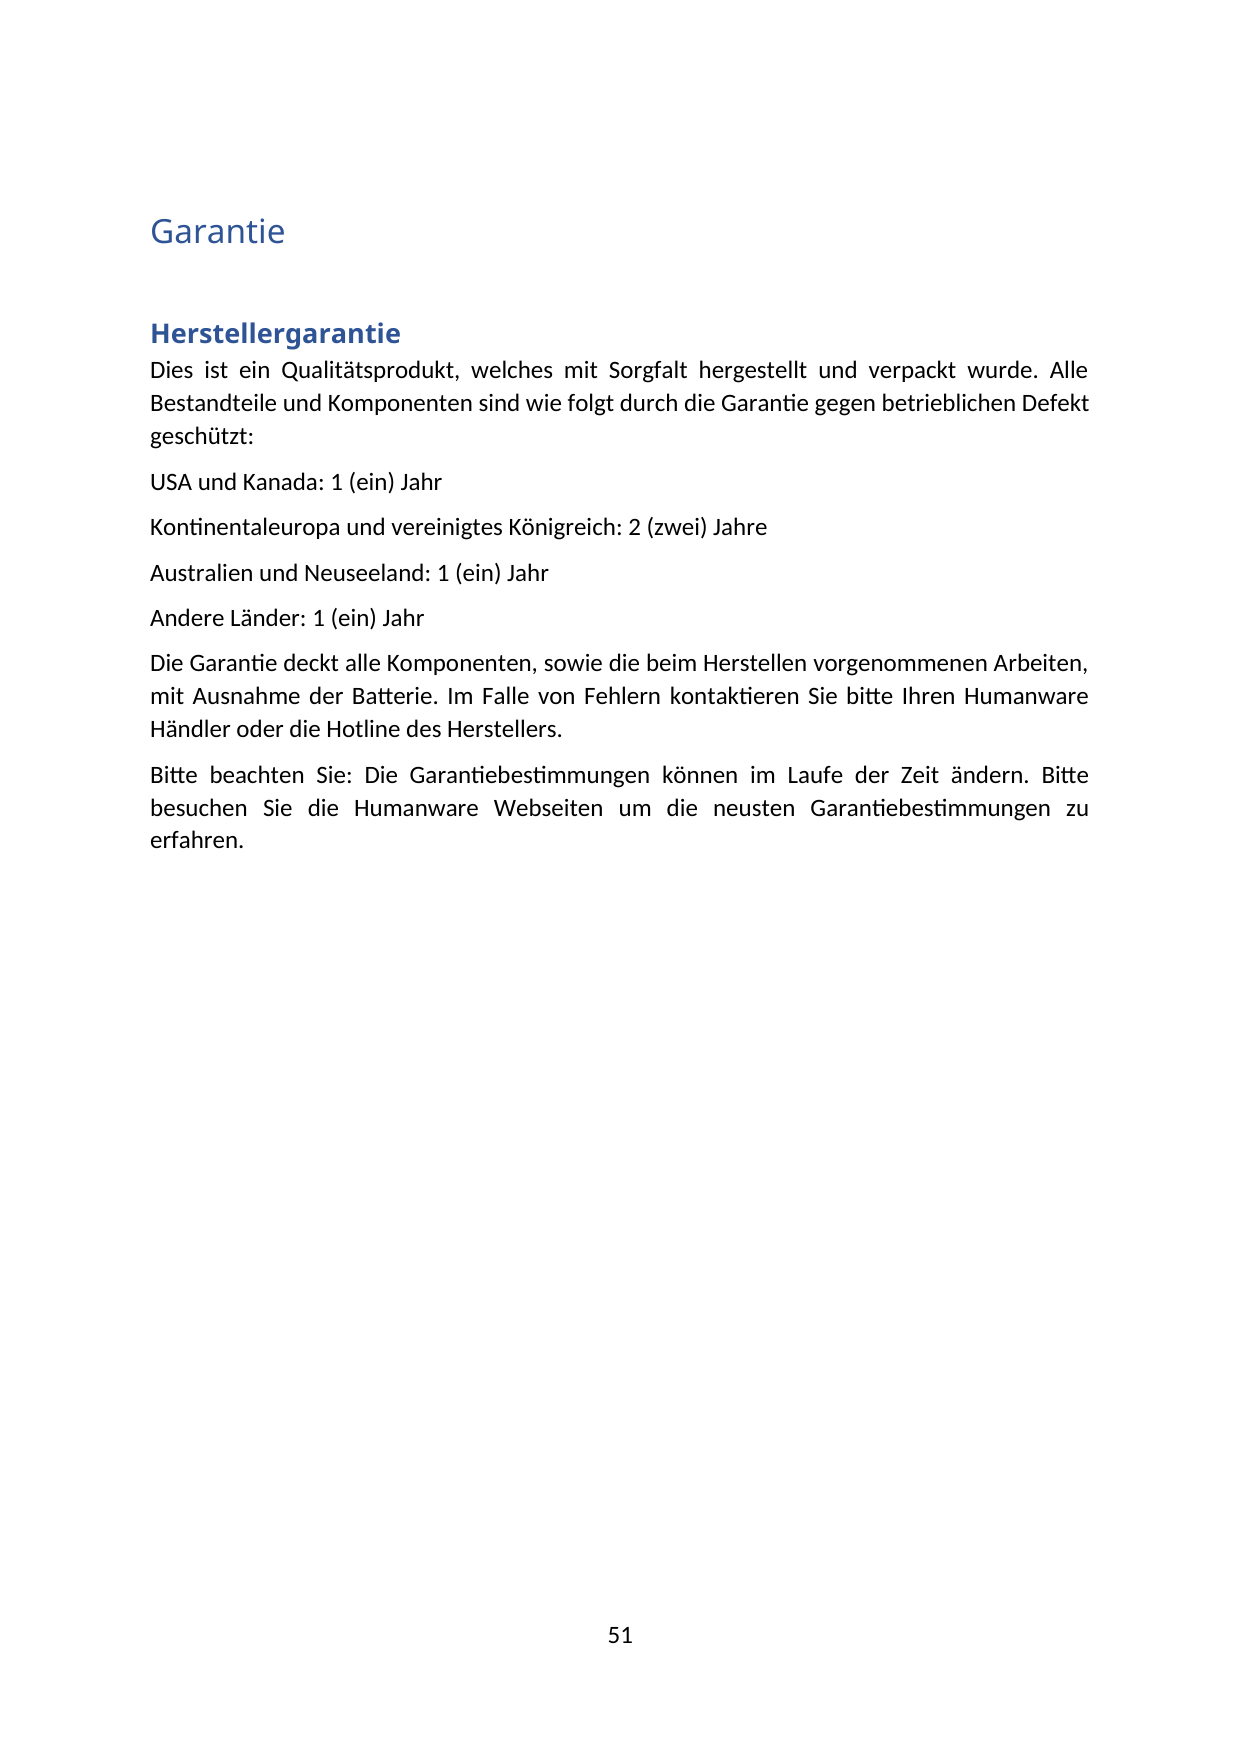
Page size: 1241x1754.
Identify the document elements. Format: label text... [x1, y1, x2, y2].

subtitle Garantie [150, 208, 1090, 253]
text Andere Länder: 1 (ein) Jahr [150, 602, 1090, 633]
text Die Garantie deckt alle Komponenten, sowie die beim Herstellen vorgenommenen Arbeiten, mit Ausnahme der Batterie. Im Falle von Fehlern kontaktieren Sie bitte Ihren Humanware Händler oder die Hotline des Herstellers. [150, 647, 1090, 744]
text Bitte beachten Sie: Die Garantiebestimmungen können im Laufe der Zeit ändern. Bitte besuchen Sie die Humanware Webseiten um die neusten Garantiebestimmungen zu erfahren. [150, 759, 1090, 855]
subtitle Herstellergarantie [150, 315, 1090, 352]
text Kontinentaleuropa und vereinigtes Königreich: 2 (zwei) Jahre [150, 511, 1090, 542]
text Dies ist ein Qualitätsprodukt, welches mit Sorgfalt hergestellt und verpackt wurde. Alle Bestandteile und Komponenten sind wie folgt durch die Garantie gegen betrieblichen Defekt geschützt: [150, 354, 1090, 451]
text Australien und Neuseeland: 1 (ein) Jahr [150, 557, 1090, 587]
text USA und Kanada: 1 (ein) Jahr [150, 466, 1090, 496]
